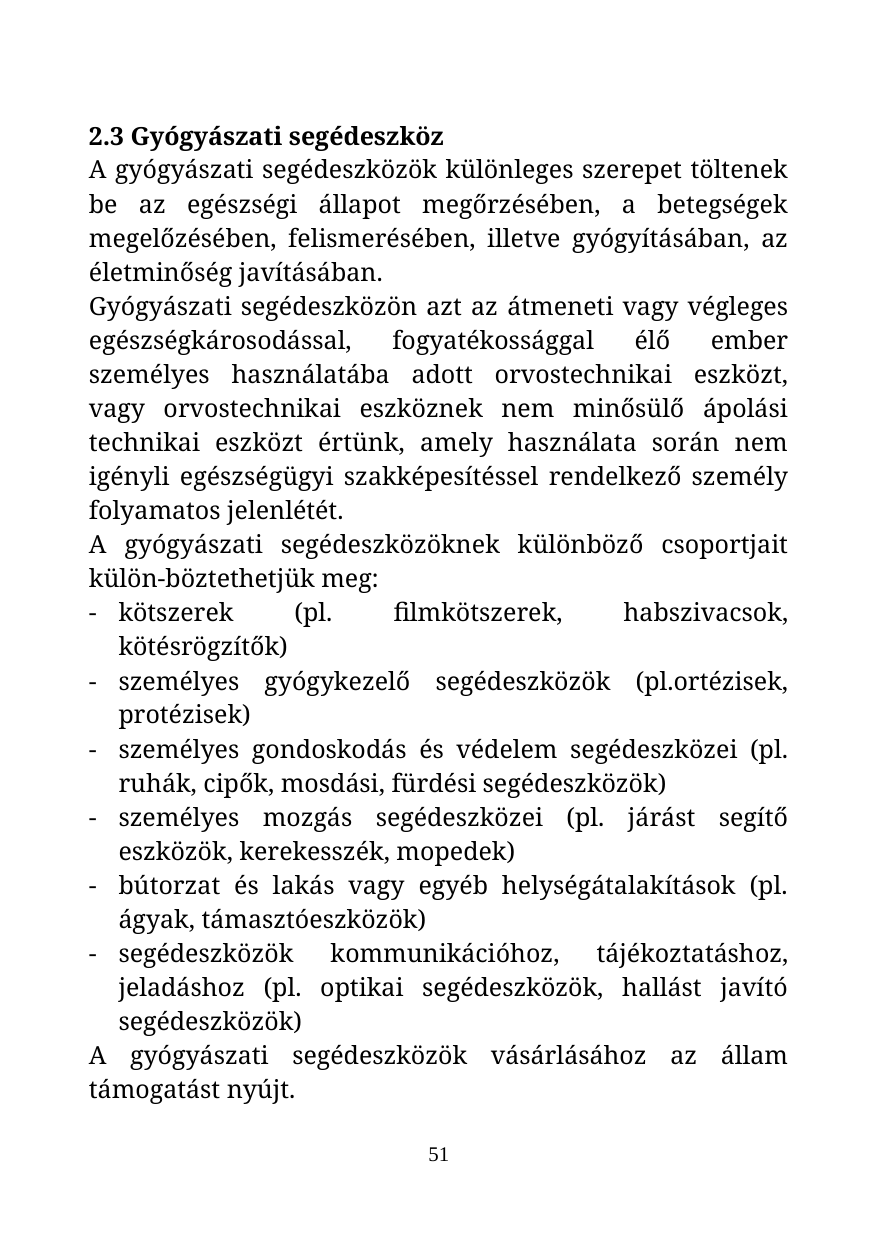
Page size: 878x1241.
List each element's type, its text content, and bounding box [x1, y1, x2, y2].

text A gyógyászati segédeszközök különleges szerepet töltenek be az egészségi állapot megőrzésében, a betegségek megelőzésében, felismerésében, illetve gyógyításában, az életminőség javításában. [89, 152, 788, 288]
text A gyógyászati segédeszközök vásárlásához az állam támogatást nyújt. [89, 1038, 788, 1106]
list személyes gyógykezelő segédeszközök (pl.ortézisek, protézisek) [89, 663, 788, 731]
list személyes mozgás segédeszközei (pl. járást segítő eszközök, kerekesszék, mopedek) [89, 799, 788, 867]
list kötszerek (pl. filmkötszerek, habszivacsok, kötésrögzítők) [89, 595, 788, 663]
list segédeszközök kommunikációhoz, tájékoztatáshoz, jeladáshoz (pl. optikai segédeszközök, hallást javító segédeszközök) [89, 936, 788, 1038]
text 2.3 Gyógyászati segédeszköz [89, 118, 788, 152]
text A gyógyászati segédeszközöknek különböző csoportjait külön-böztethetjük meg: [89, 527, 788, 595]
list bútorzat és lakás vagy egyéb helységátalakítások (pl. ágyak, támasztóeszközök) [89, 867, 788, 936]
list személyes gondoskodás és védelem segédeszközei (pl. ruhák, cipők, mosdási, fürdési segédeszközök) [89, 731, 788, 799]
text Gyógyászati segédeszközön azt az átmeneti vagy végleges egészségkárosodással, fogyatékossággal élő ember személyes használatába adott orvostechnikai eszközt, vagy orvostechnikai eszköznek nem minősülő ápolási technikai eszközt értünk, amely használata során nem igényli egészségügyi szakképesítéssel rendelkező személy folyamatos jelenlétét. [89, 288, 788, 527]
